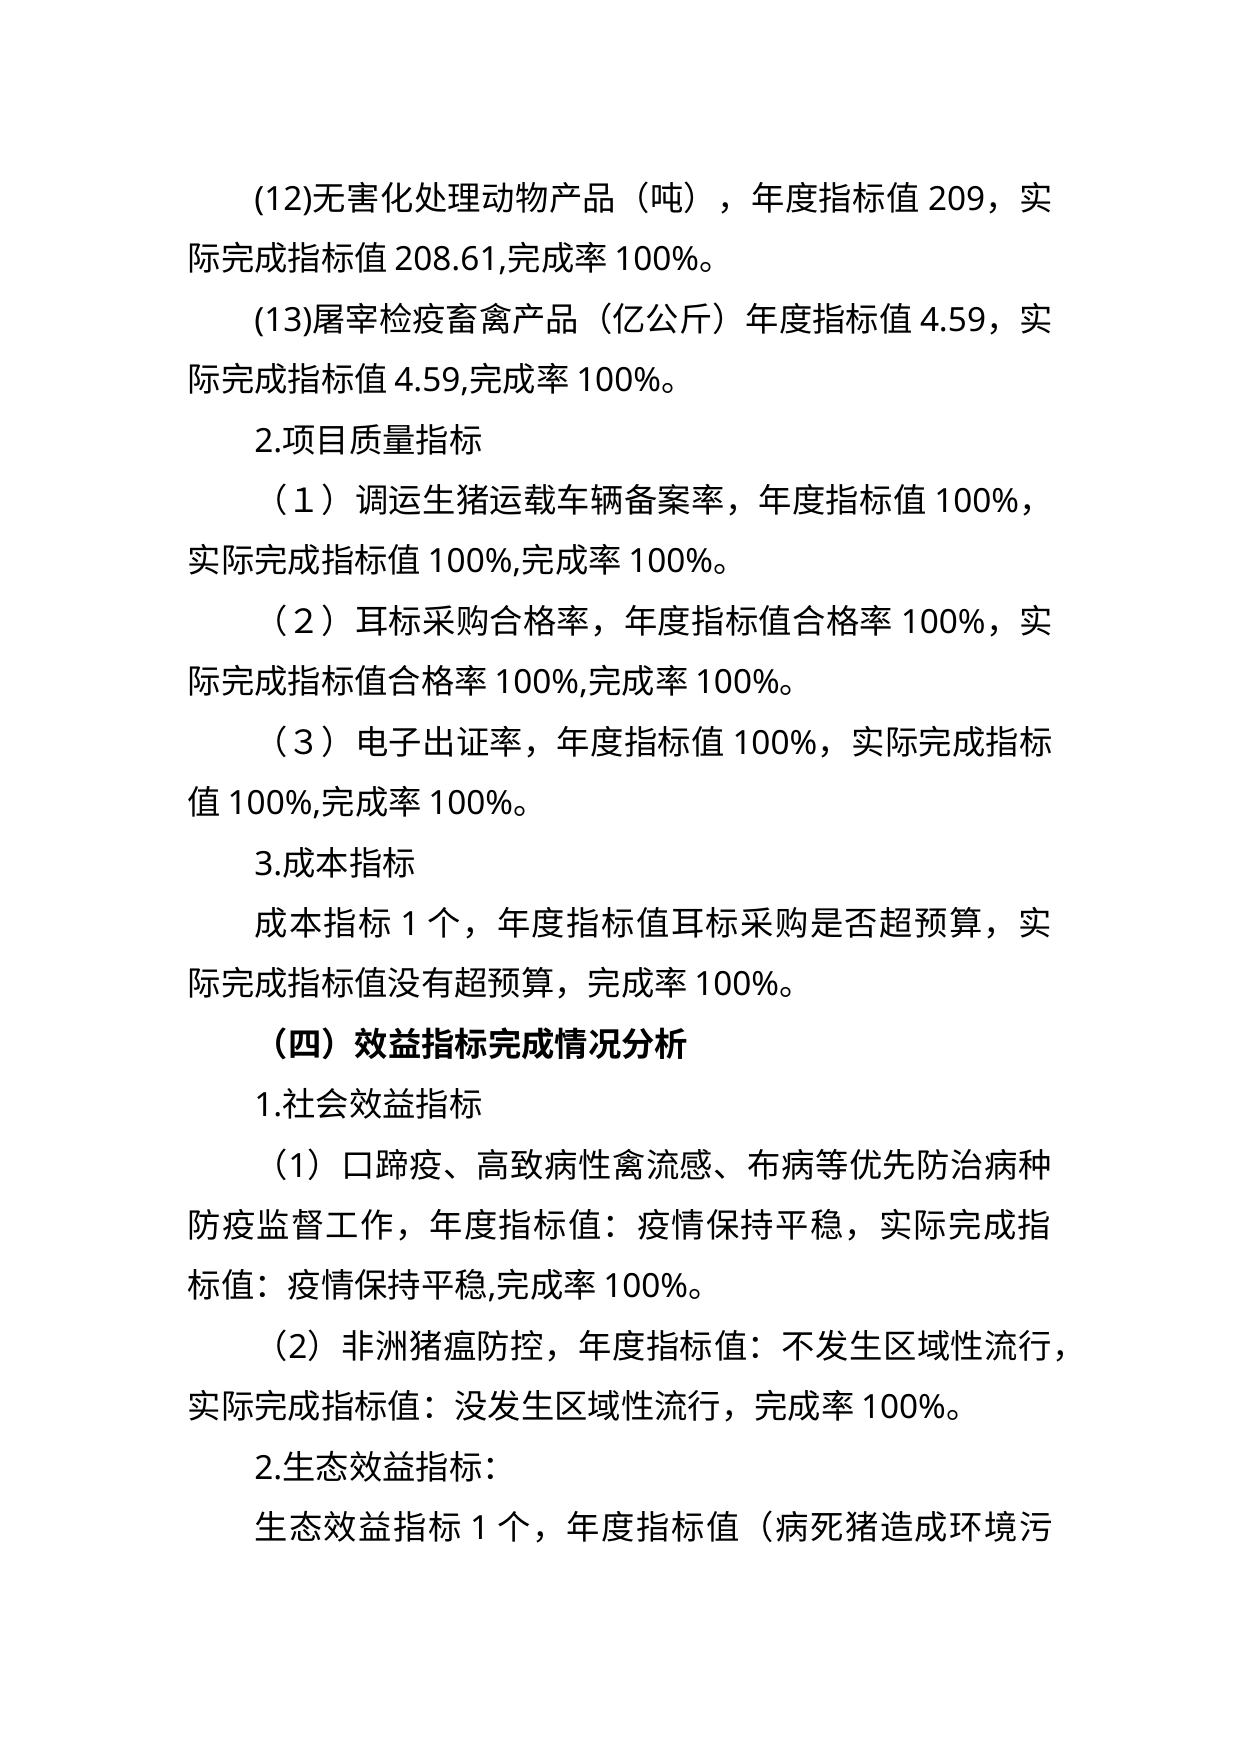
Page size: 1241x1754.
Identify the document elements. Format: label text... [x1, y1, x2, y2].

text 2.生态效益指标： [187, 1431, 1053, 1491]
text （１）调运生猪运载车辆备案率，年度指标值100%，实际完成指标值100%,完成率100%。 [187, 464, 1053, 585]
text 2.项目质量指标 [187, 404, 1053, 464]
text （2）非洲猪瘟防控，年度指标值：不发生区域性流行，实际完成指标值：没发生区域性流行，完成率100%。 [187, 1310, 1053, 1431]
text （1）口蹄疫、高致病性禽流感、布病等优先防治病种防疫监督工作，年度指标值：疫情保持平稳，实际完成指标值：疫情保持平稳,完成率100%。 [187, 1129, 1053, 1310]
text (12)无害化处理动物产品（吨），年度指标值209，实际完成指标值208.61,完成率100%。 [187, 162, 1053, 283]
text 1.社会效益指标 [187, 1068, 1053, 1129]
text 成本指标1个，年度指标值耳标采购是否超预算，实际完成指标值没有超预算，完成率100%。 [187, 887, 1053, 1008]
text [187, 1491, 1053, 1552]
text （２）耳标采购合格率，年度指标值合格率100%，实际完成指标值合格率100%,完成率100%。 [187, 585, 1053, 706]
text （３）电子出证率，年度指标值100%，实际完成指标值100%,完成率100%。 [187, 706, 1053, 827]
text 3.成本指标 [187, 827, 1053, 887]
text (13)屠宰检疫畜禽产品（亿公斤）年度指标值4.59，实际完成指标值4.59,完成率100%。 [187, 283, 1053, 404]
text （四）效益指标完成情况分析 [187, 1008, 1053, 1068]
